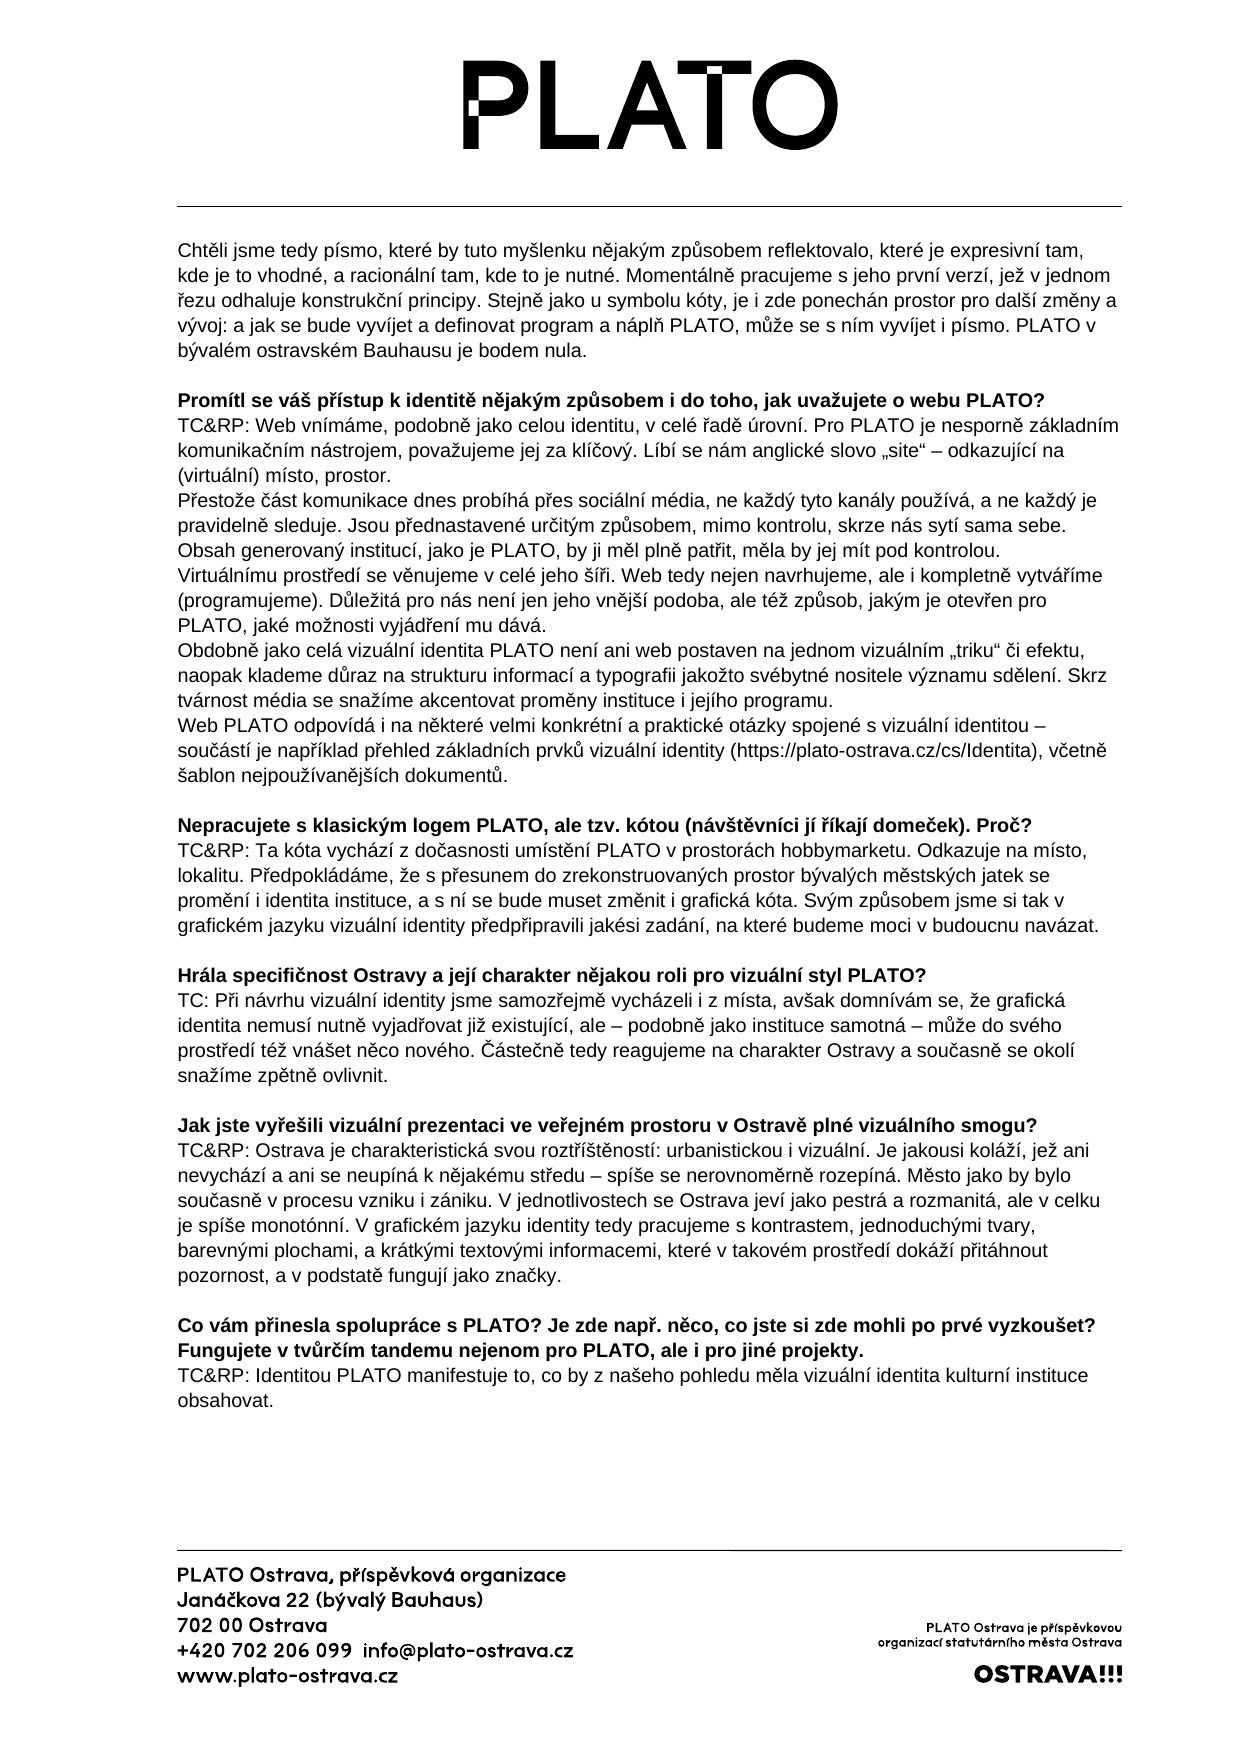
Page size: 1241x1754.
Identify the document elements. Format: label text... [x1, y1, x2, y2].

text TC&RP: Ta kóta vychází z dočasnosti umístění PLATO v prostorách hobbymarketu. Odkazuje na místo, lokalitu. Předpokládáme, že s přesunem do zrekonstruovaných prostor bývalých městských jatek se promění i identita instituce, a s ní se bude muset změnit i grafická kóta. Svým způsobem jsme si tak v grafickém jazyku vizuální identity předpřipravili jakési zadání, na které budeme moci v budoucnu navázat. [177, 836, 1122, 936]
text Web PLATO odpovídá i na některé velmi konkrétní a praktické otázky spojené s vizuální identitou – součástí je například přehled základních prvků vizuální identity (https://plato-ostrava.cz/cs/Identita), včetně šablon nejpoužívanějších dokumentů. [177, 711, 1122, 786]
text Obdobně jako celá vizuální identita PLATO není ani web postaven na jednom vizuálním „triku“ či efektu, naopak klademe důraz na strukturu informací a typografii jakožto svébytné nositele významu sdělení. Skrz tvárnost média se snažíme akcentovat proměny instituce i jejího programu. [177, 636, 1122, 711]
text Hrála specifičnost Ostravy a její charakter nějakou roli pro vizuální styl PLATO? [177, 961, 1122, 986]
text Přestože část komunikace dnes probíhá přes sociální média, ne každý tyto kanály používá, a ne každý je pravidelně sleduje. Jsou přednastavené určitým způsobem, mimo kontrolu, skrze nás sytí sama sebe. Obsah generovaný institucí, jako je PLATO, by ji měl plně patřit, měla by jej mít pod kontrolou. [177, 486, 1122, 561]
text Promítl se váš přístup k identitě nějakým způsobem i do toho, jak uvažujete o webu PLATO? [177, 386, 1122, 411]
text Virtuálnímu prostředí se věnujeme v celé jeho šíři. Web tedy nejen navrhujeme, ale i kompletně vytváříme (programujeme). Důležitá pro nás není jen jeho vnější podoba, ale též způsob, jakým je otevřen pro PLATO, jaké možnosti vyjádření mu dává. [177, 561, 1122, 636]
text TC&RP: Identitou PLATO manifestuje to, co by z našeho pohledu měla vizuální identita kulturní instituce obsahovat. [177, 1361, 1122, 1411]
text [177, 236, 1122, 361]
text Nepracujete s klasickým logem PLATO, ale tzv. kótou (návštěvníci jí říkají domeček). Proč? [177, 811, 1122, 836]
text TC&RP: Web vnímáme, podobně jako celou identitu, v celé řadě úrovní. Pro PLATO je nesporně základním komunikačním nástrojem, považujeme jej za klíčový. Líbí se nám anglické slovo „site“ – odkazující na (virtuální) místo, prostor. [177, 411, 1122, 486]
text Co vám přinesla spolupráce s PLATO? Je zde např. něco, co jste si zde mohli po prvé vyzkoušet? Fungujete v tvůrčím tandemu nejenom pro PLATO, ale i pro jiné projekty. [177, 1311, 1122, 1361]
text TC&RP: Ostrava je charakteristická svou roztříštěností: urbanistickou i vizuální. Je jakousi koláží, jež ani nevychází a ani se neupíná k nějakému středu – spíše se nerovnoměrně rozepíná. Město jako by bylo současně v procesu vzniku i zániku. V jednotlivostech se Ostrava jeví jako pestrá a rozmanitá, ale v celku je spíše monotónní. V grafickém jazyku identity tedy pracujeme s kontrastem, jednoduchými tvary, barevnými plochami, a krátkými textovými informacemi, které v takovém prostředí dokáží přitáhnout pozornost, a v podstatě fungují jako značky. [177, 1136, 1122, 1286]
text TC: Při návrhu vizuální identity jsme samozřejmě vycházeli i z místa, avšak domnívám se, že grafická identita nemusí nutně vyjadřovat již existující, ale – podobně jako instituce samotná – může do svého prostředí též vnášet něco nového. Částečně tedy reagujeme na charakter Ostravy a současně se okolí snažíme zpětně ovlivnit. [177, 986, 1122, 1086]
text Jak jste vyřešili vizuální prezentaci ve veřejném prostoru v Ostravě plné vizuálního smogu? [177, 1111, 1122, 1136]
